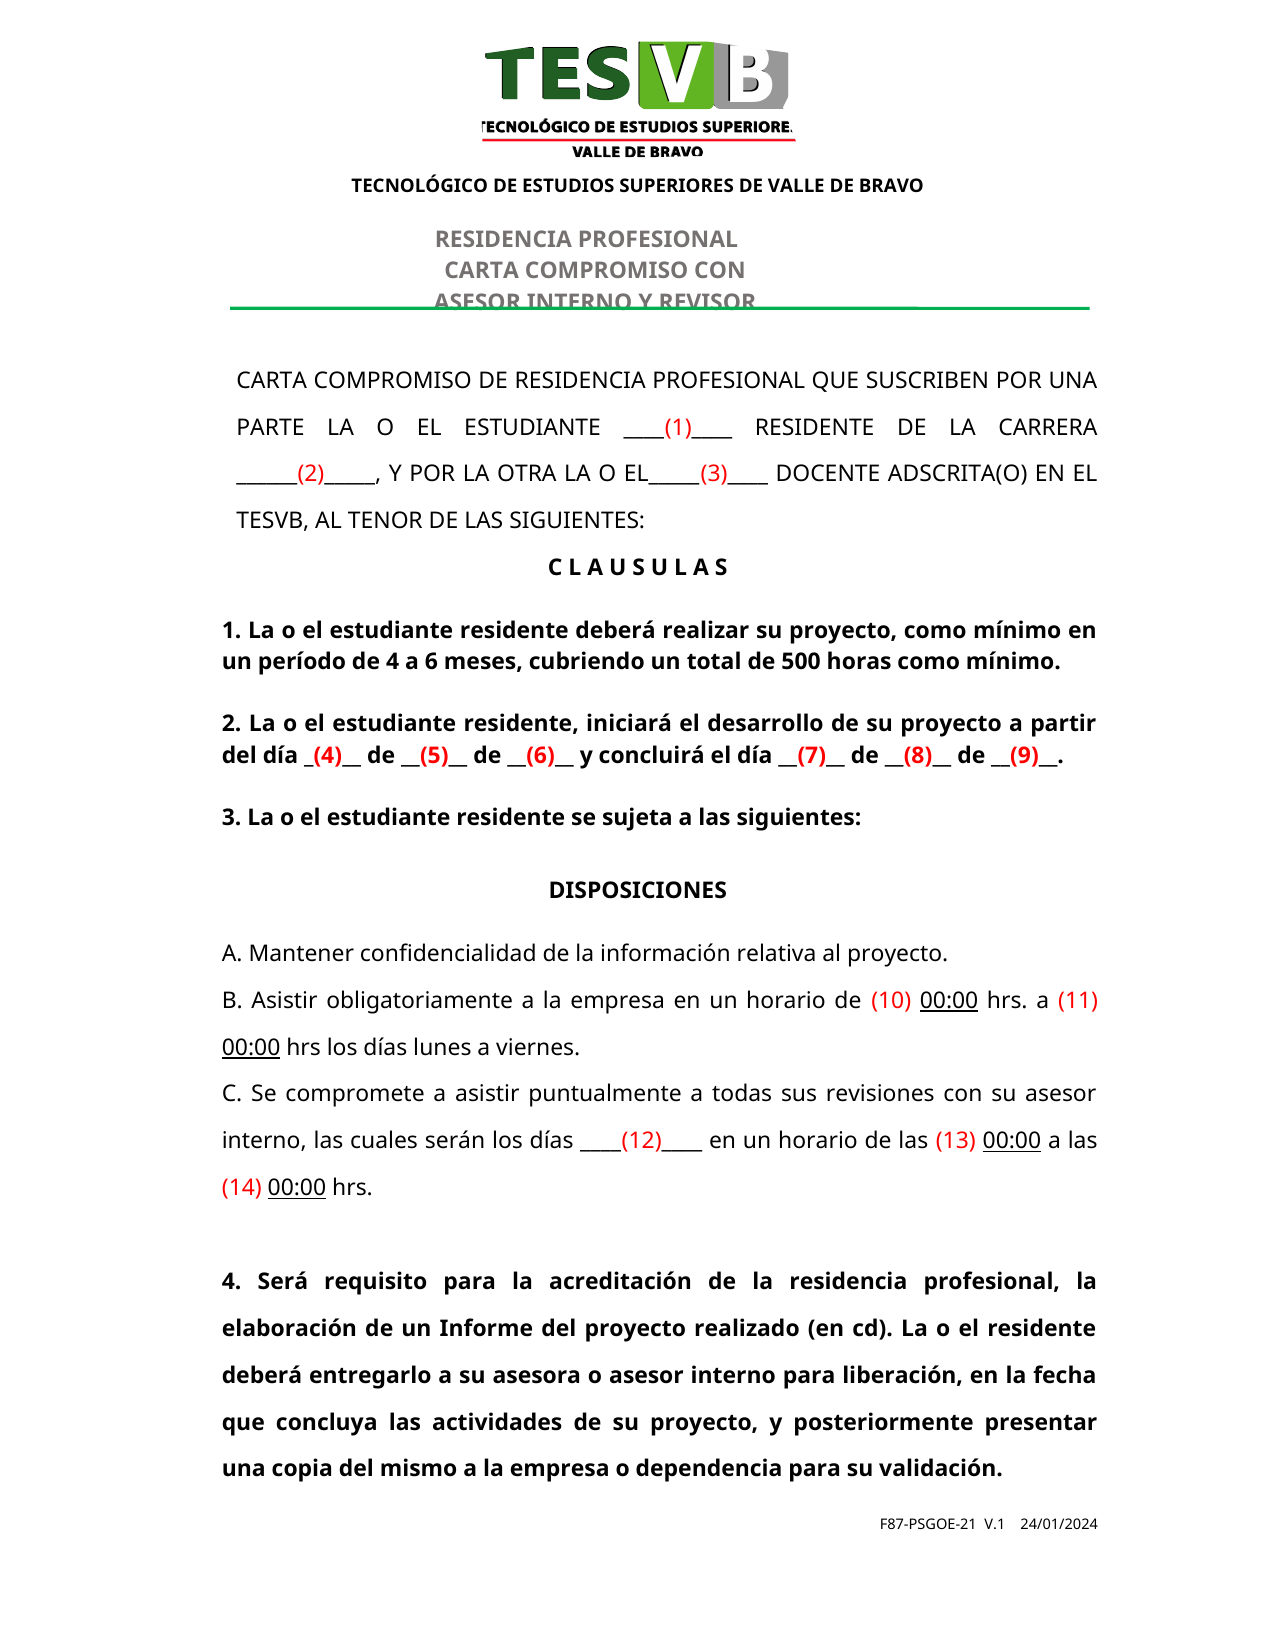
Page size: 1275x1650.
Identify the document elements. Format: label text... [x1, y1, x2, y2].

text CARTA COMPROMISO DE RESIDENCIA PROFESIONAL QUE SUSCRIBEN POR UNA PARTE LA O EL ESTUDIANTE ____(1)____ RESIDENTE DE LA CARRERA ______(2)_____, Y POR LA OTRA LA O EL_____(3)____ DOCENTE ADSCRITA(O) EN EL TESVB, AL TENOR DE LAS SIGUIENTES: [236, 363, 1098, 535]
picture [479, 41, 799, 158]
text ASESOR INTERNO Y REVISOR [92, 285, 1098, 317]
text 2. La o el estudiante residente, iniciará el desarrollo de su proyecto a partir del día _(4)__ de __(5)__ de __(6)__ y concluirá el día __(7)__ de __(8)__ de __(9)__. [222, 707, 1098, 770]
text 4. Será requisito para la acreditación de la residencia profesional, la elaboración de un Informe del proyecto realizado (en cd). La o el residente deberá entregarlo a su asesora o asesor interno para liberación, en la fecha que concluya las actividades de su proyecto, y posteriormente presentar una copia del mismo a la empresa o dependencia para su validación. [222, 1265, 1098, 1484]
text C. Se compromete a asistir puntualmente a todas sus revisiones con su asesor interno, las cuales serán los días ____(12)____ en un horario de las (13) 00:00 a las (14) 00:00 hrs. [222, 1077, 1098, 1202]
text C L A U S U L A S [177, 551, 1098, 582]
text CARTA COMPROMISO CON [92, 254, 1098, 285]
text DISPOSICIONES [177, 874, 1098, 906]
text 1. La o el estudiante residente deberá realizar su proyecto, como mínimo en un período de 4 a 6 meses, cubriendo un total de 500 horas como mínimo. [222, 613, 1098, 676]
text 3. La o el estudiante residente se sujeta a las siguientes: [222, 801, 1098, 832]
text B. Asistir obligatoriamente a la empresa en un horario de (10) 00:00 hrs. a (11) 00:00 hrs los días lunes a viernes. [222, 984, 1098, 1062]
text A. Mantener confidencialidad de la información relativa al proyecto. [222, 937, 1098, 968]
text RESIDENCIA PROFESIONAL [33, 223, 1098, 254]
